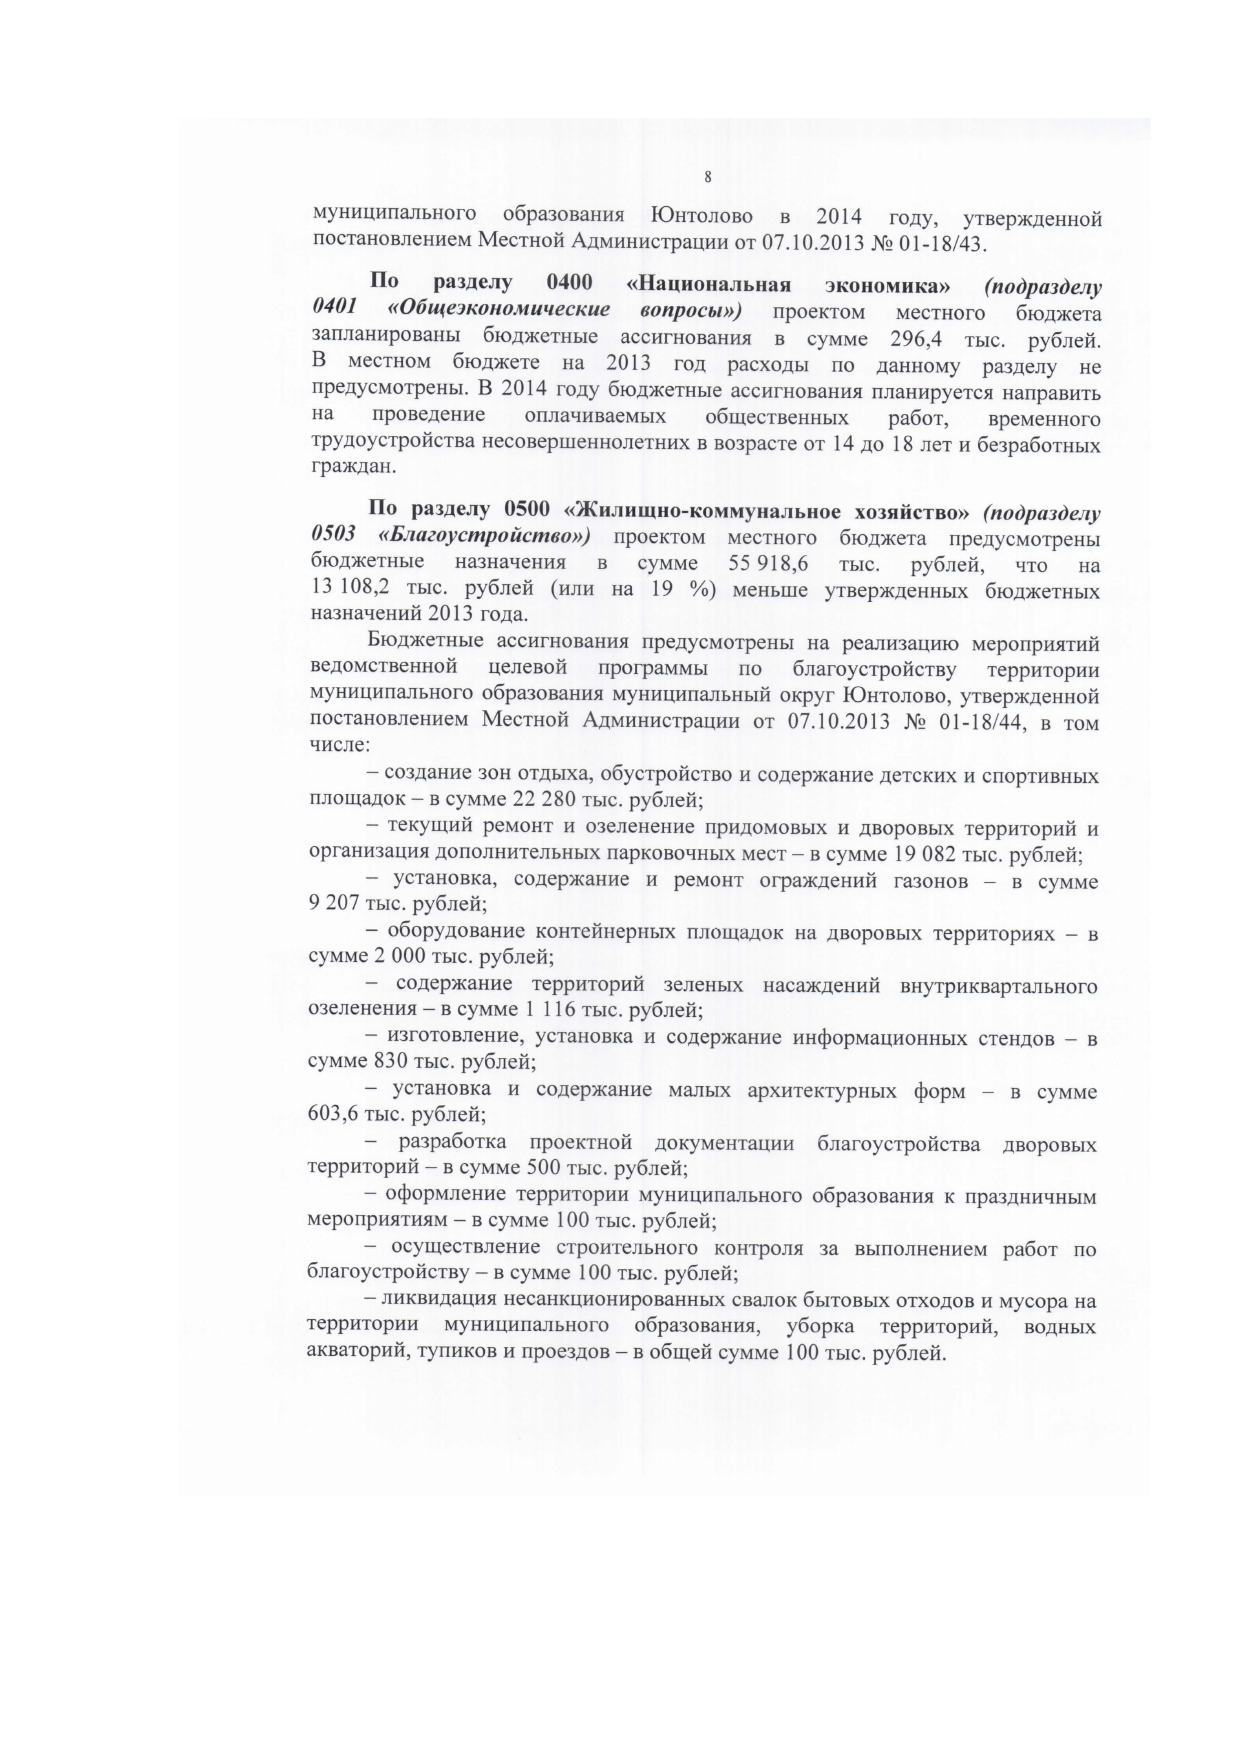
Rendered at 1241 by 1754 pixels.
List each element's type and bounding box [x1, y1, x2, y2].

picture [177, 118, 1151, 1496]
